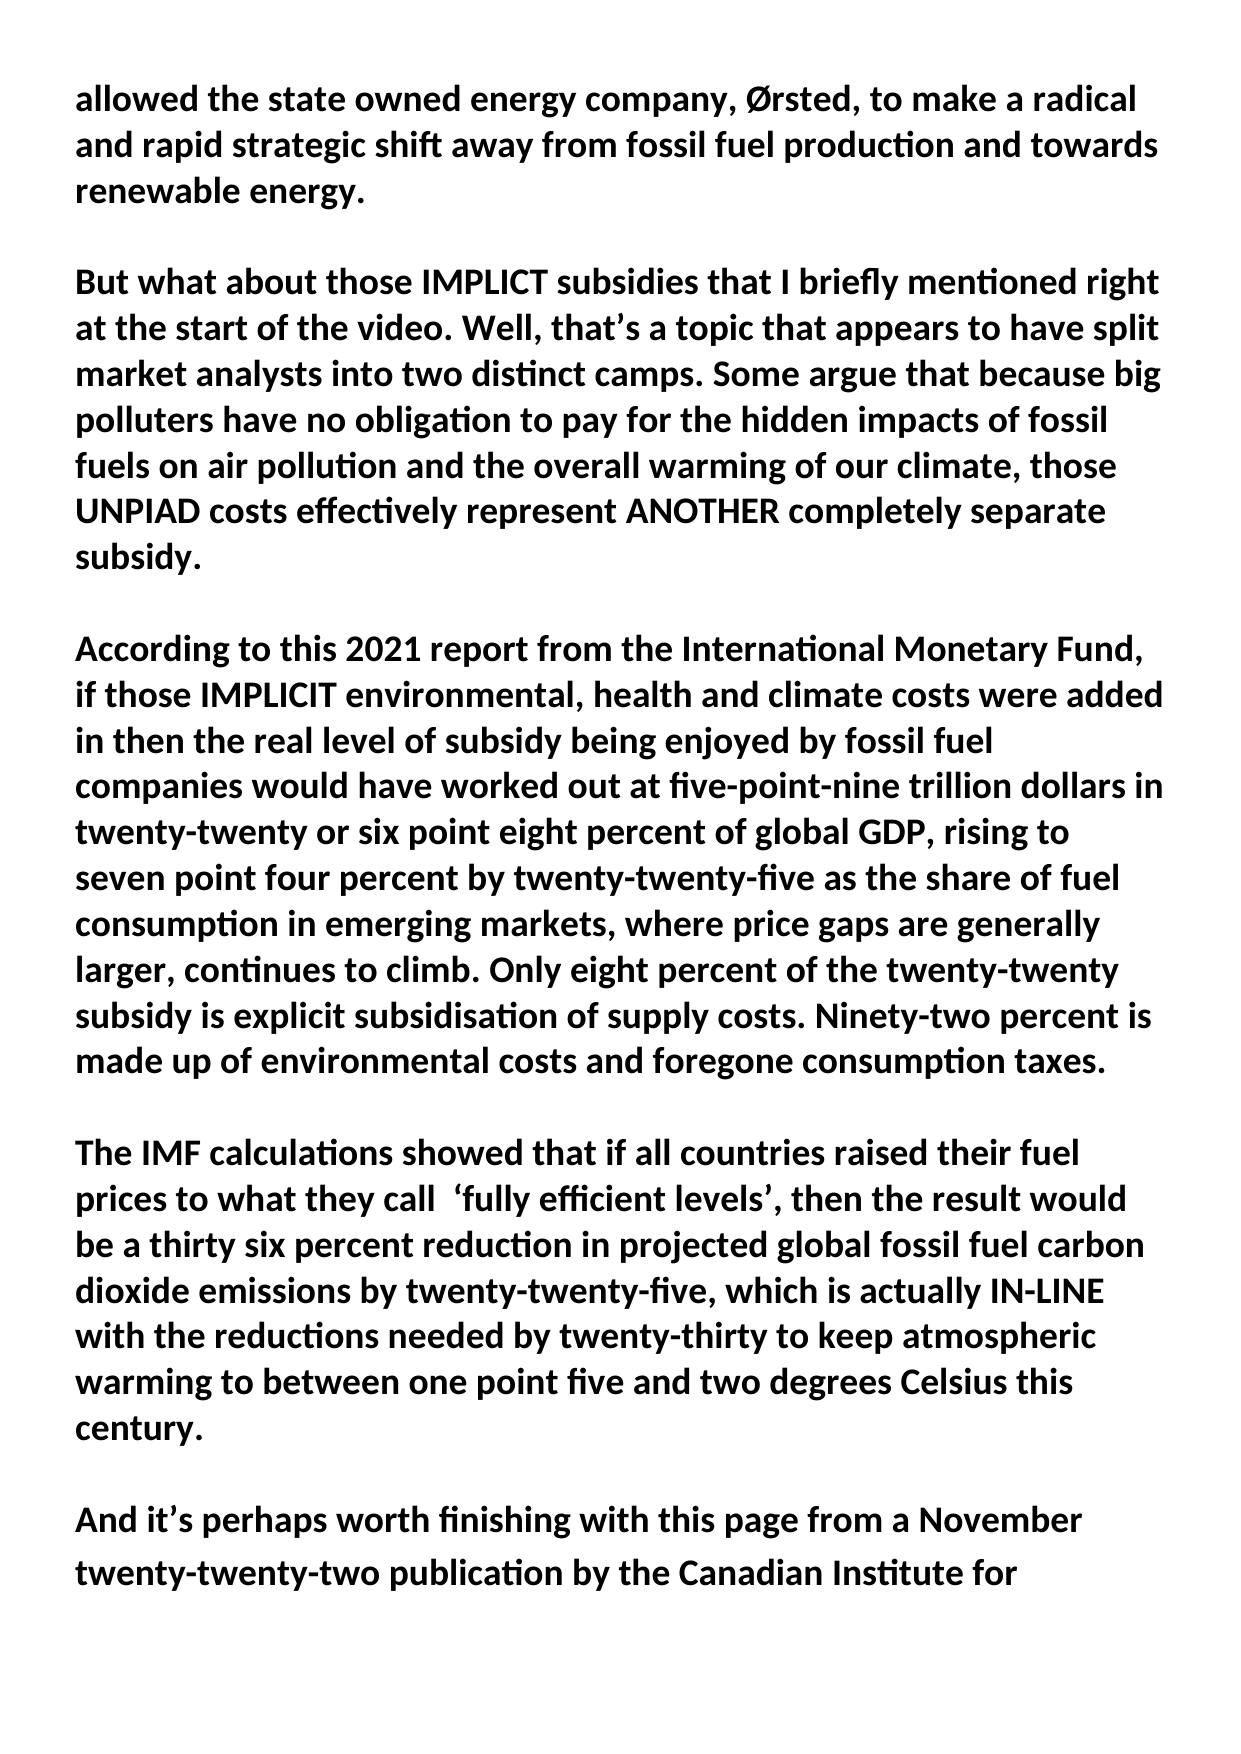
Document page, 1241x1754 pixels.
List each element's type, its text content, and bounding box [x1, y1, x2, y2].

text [75, 1496, 1165, 1594]
text But what about those IMPLICT subsidies that I briefly mentioned right at the start of the video. Well, that’s a topic that appears to have split market analysts into two distinct camps. Some argue that because big polluters have no obligation to pay for the hidden impacts of fossil fuels on air pollution and the overall warming of our climate, those UNPIAD costs effectively represent ANOTHER completely separate subsidy. [75, 258, 1165, 579]
text According to this 2021 report from the International Monetary Fund, if those IMPLICIT environmental, health and climate costs were added in then the real level of subsidy being enjoyed by fossil fuel companies would have worked out at five-point-nine trillion dollars in twenty-twenty or six point eight percent of global GDP, rising to seven point four percent by twenty-twenty-five as the share of fuel consumption in emerging markets, where price gaps are generally larger, continues to climb. Only eight percent of the twenty-twenty subsidy is explicit subsidisation of supply costs. Ninety-two percent is made up of environmental costs and foregone consumption taxes. [75, 625, 1165, 1083]
text The IMF calculations showed that if all countries raised their fuel prices to what they call ‘fully efficient levels’, then the result would be a thirty six percent reduction in projected global fossil fuel carbon dioxide emissions by twenty-twenty-five, which is actually IN-LINE with the reductions needed by twenty-thirty to keep atmospheric warming to between one point five and two degrees Celsius this century. [75, 1129, 1165, 1450]
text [75, 75, 1165, 212]
